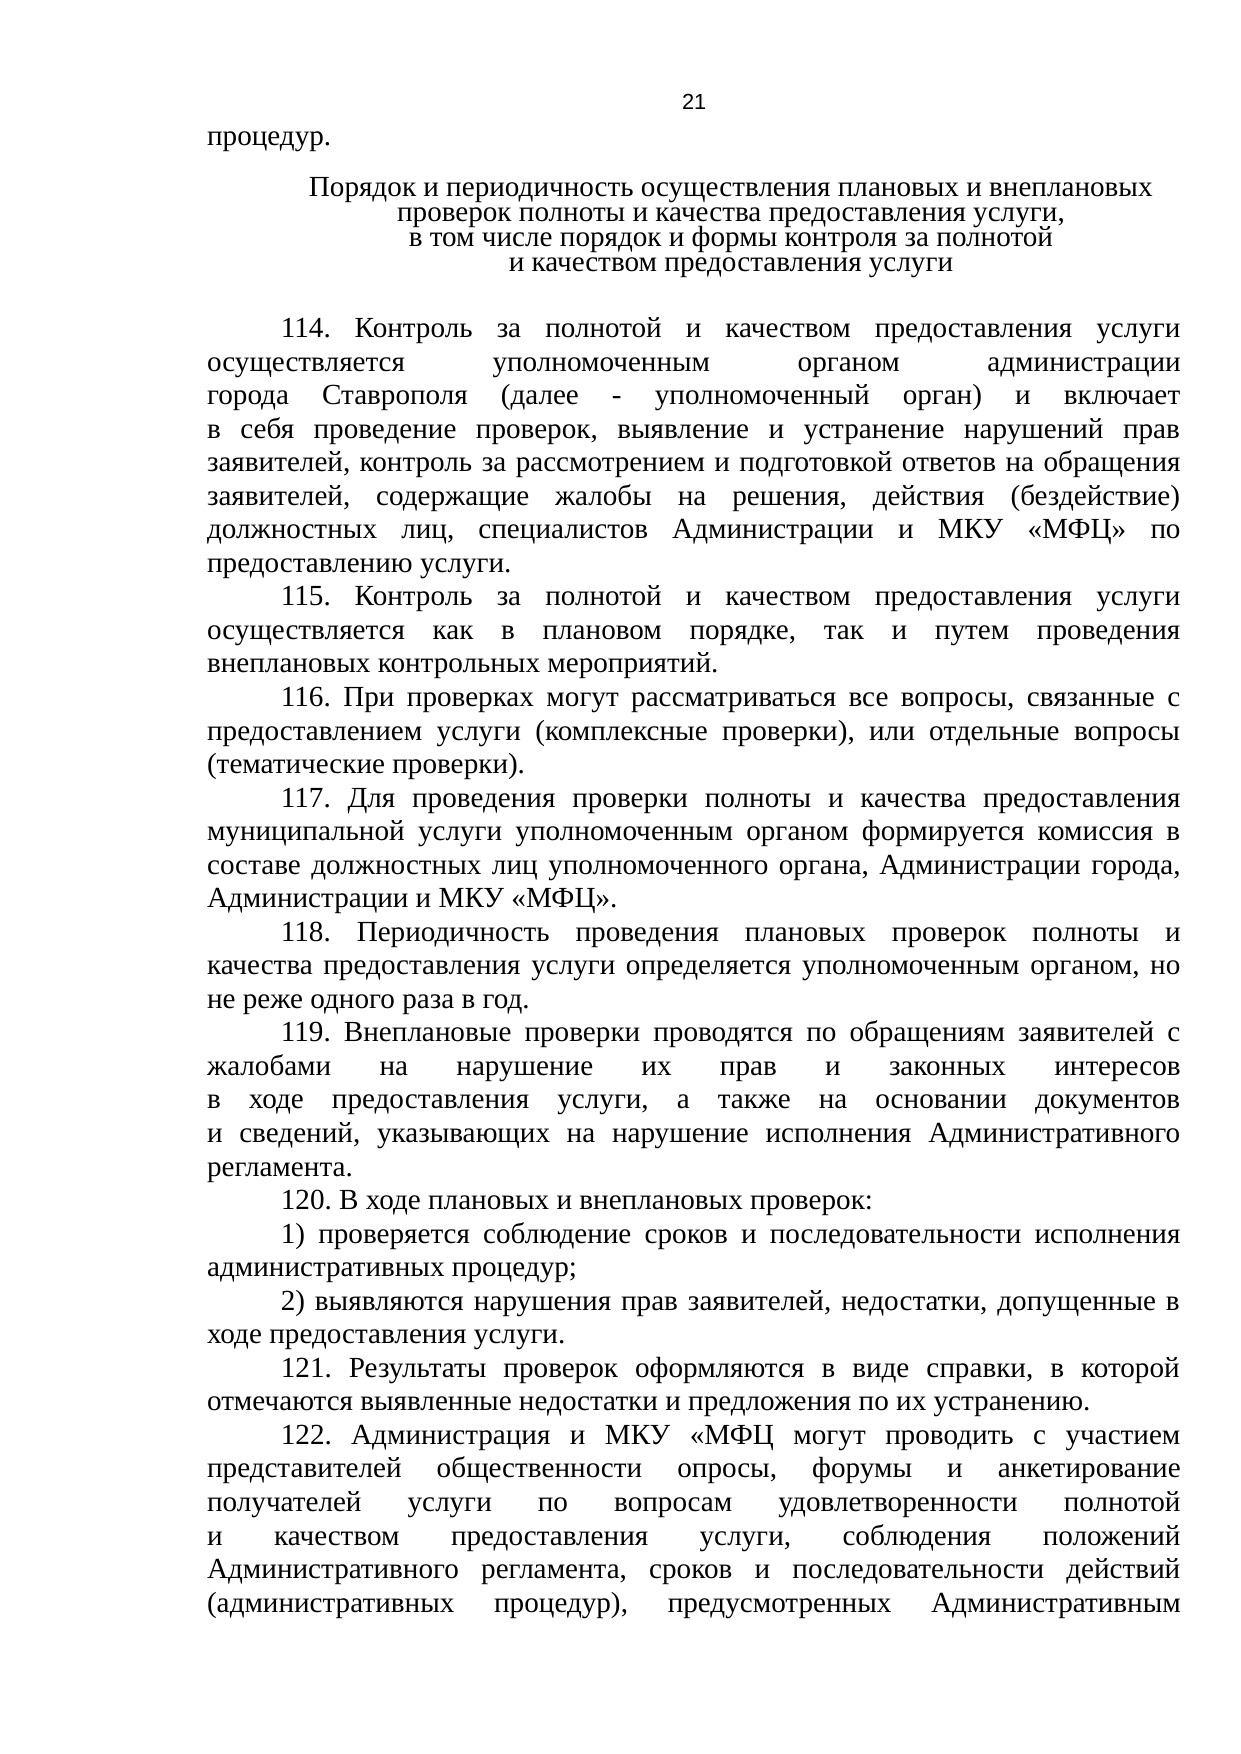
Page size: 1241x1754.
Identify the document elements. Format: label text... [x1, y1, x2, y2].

text 120. В ходе плановых и внеплановых проверок: [207, 1182, 1181, 1216]
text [207, 118, 1181, 152]
text Порядок и периодичность осуществления плановых и внеплановых [207, 177, 1181, 202]
text проверок полноты и качества предоставления услуги, [207, 202, 1181, 227]
text 118. Периодичность проведения плановых проверок полноты и качества предоставления услуги определяется уполномоченным органом, но не реже одного раза в год. [207, 914, 1181, 1014]
text 114. Контроль за полнотой и качеством предоставления услуги осуществляется уполномоченным органом администрации города Ставрополя (далее - уполномоченный орган) и включает в себя проведение проверок, выявление и устранение нарушений прав заявителей, контроль за рассмотрением и подготовкой ответов на обращения заявителей, содержащие жалобы на решения, действия (бездействие) должностных лиц, специалистов Администрации и МКУ «МФЦ» по предоставлению услуги. [207, 310, 1181, 578]
text 1) проверяется соблюдение сроков и последовательности исполнения административных процедур; [207, 1216, 1181, 1283]
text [207, 1417, 1181, 1618]
text 121. Результаты проверок оформляются в виде справки, в которой отмечаются выявленные недостатки и предложения по их устранению. [207, 1350, 1181, 1417]
text и качеством предоставления услуги [207, 252, 1181, 277]
text 2) выявляются нарушения прав заявителей, недостатки, допущенные в ходе предоставления услуги. [207, 1283, 1181, 1350]
text в том числе порядок и формы контроля за полнотой [207, 227, 699, 252]
text 116. При проверках могут рассматриваться все вопросы, связанные с предоставлением услуги (комплексные проверки), или отдельные вопросы (тематические проверки). [207, 679, 1181, 780]
text 115. Контроль за полнотой и качеством предоставления услуги осуществляется как в плановом порядке, так и путем проведения внеплановых контрольных мероприятий. [207, 578, 1181, 679]
text 119. Внеплановые проверки проводятся по обращениям заявителей с жалобами на нарушение их прав и законных интересов в ходе предоставления услуги, а также на основании документов и сведений, указывающих на нарушение исполнения Административного регламента. [207, 1014, 1181, 1182]
text в том числе порядок и формы контроля за полнотой [702, 227, 1181, 252]
text 117. Для проведения проверки полноты и качества предоставления муниципальной услуги уполномоченным органом формируется комиссия в составе должностных лиц уполномоченного органа, Администрации города, Администрации и МКУ «МФЦ». [207, 780, 1181, 914]
